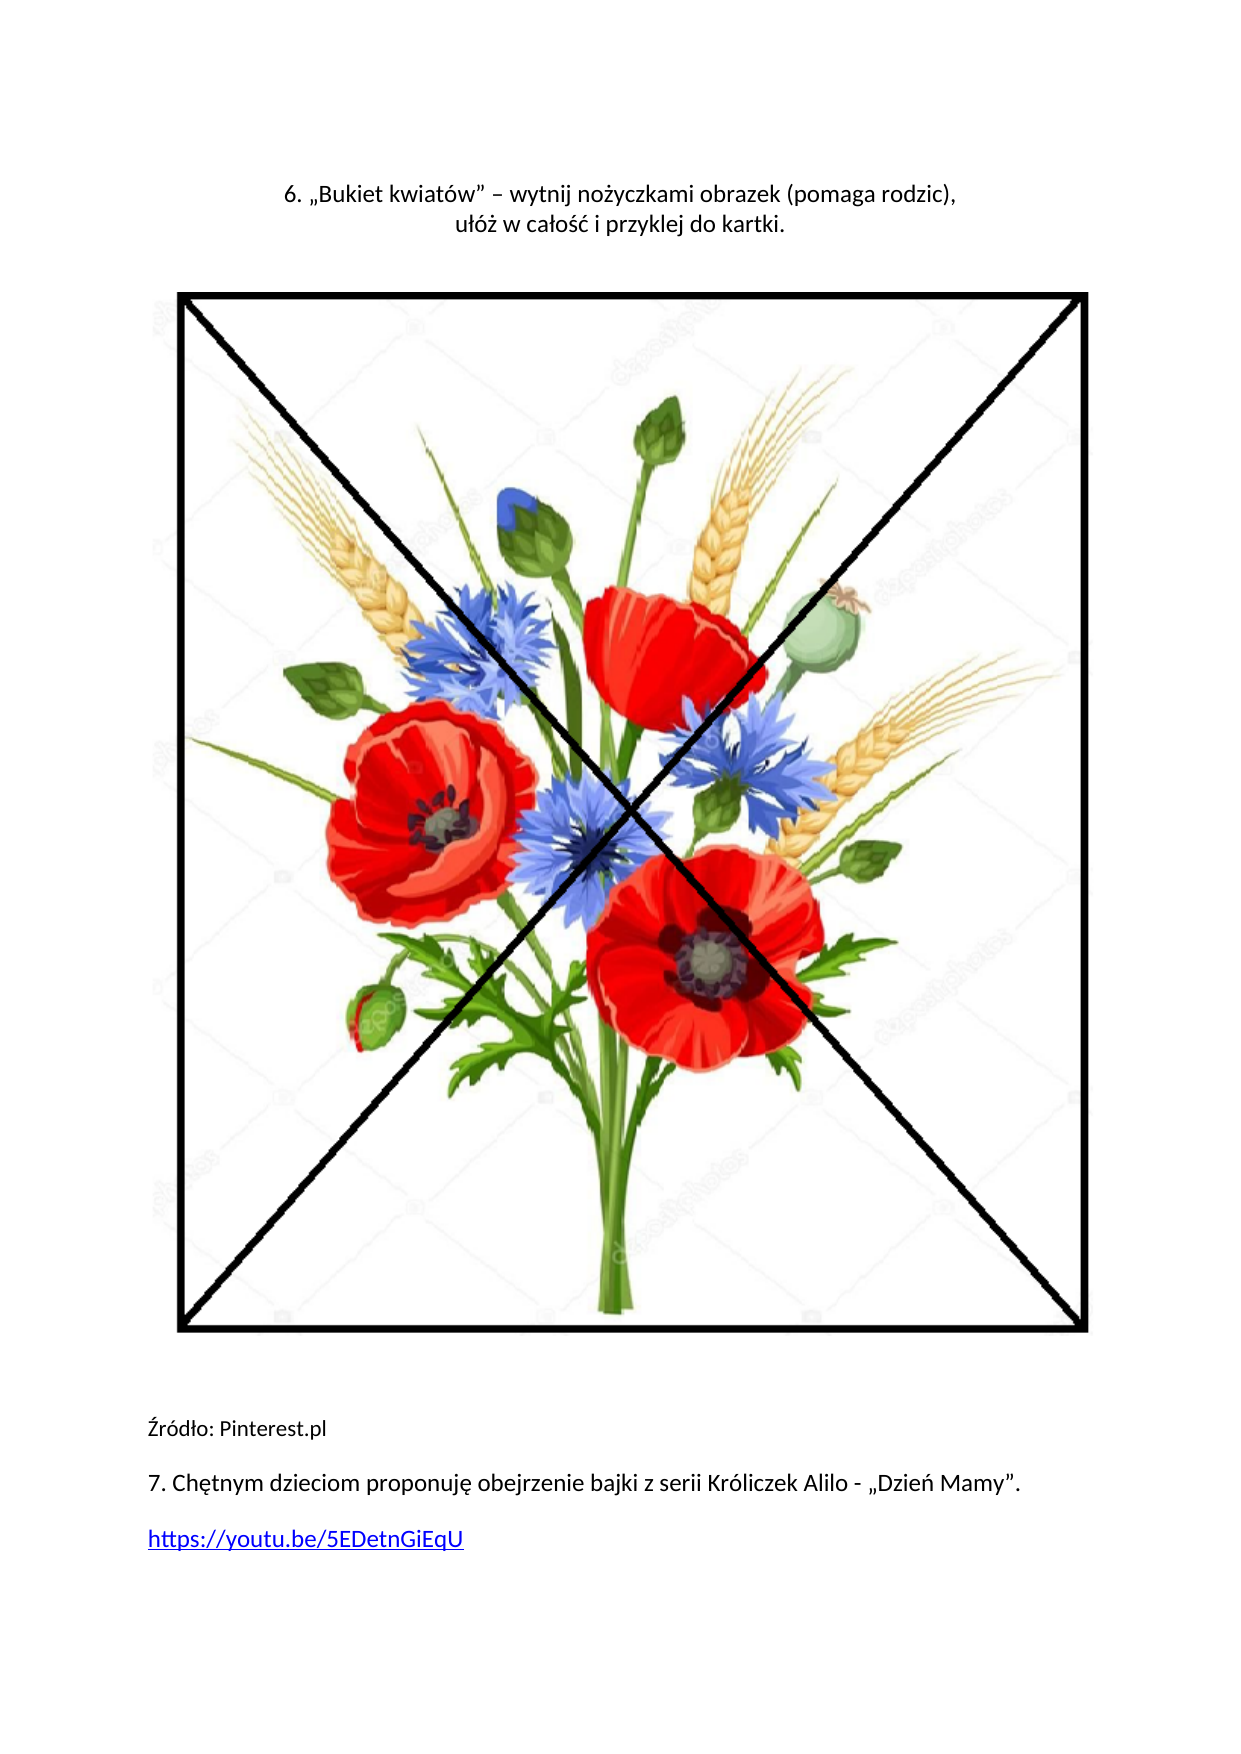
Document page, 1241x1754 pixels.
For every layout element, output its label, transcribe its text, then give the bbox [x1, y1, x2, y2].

picture [147, 292, 1134, 1336]
text ułóż w całość i przyklej do kartki. [148, 209, 1093, 239]
text Źródło: Pinterest.pl [148, 1414, 1093, 1442]
text 6. „Bukiet kwiatów” – wytnij nożyczkami obrazek (pomaga rodzic), [148, 178, 1093, 209]
text 7. Chętnym dzieciom proponuję obejrzenie bajki z serii Króliczek Alilo - „Dzień Mamy”. [148, 1467, 1093, 1497]
text https://youtu.be/5EDetnGiEqU [148, 1523, 1093, 1553]
